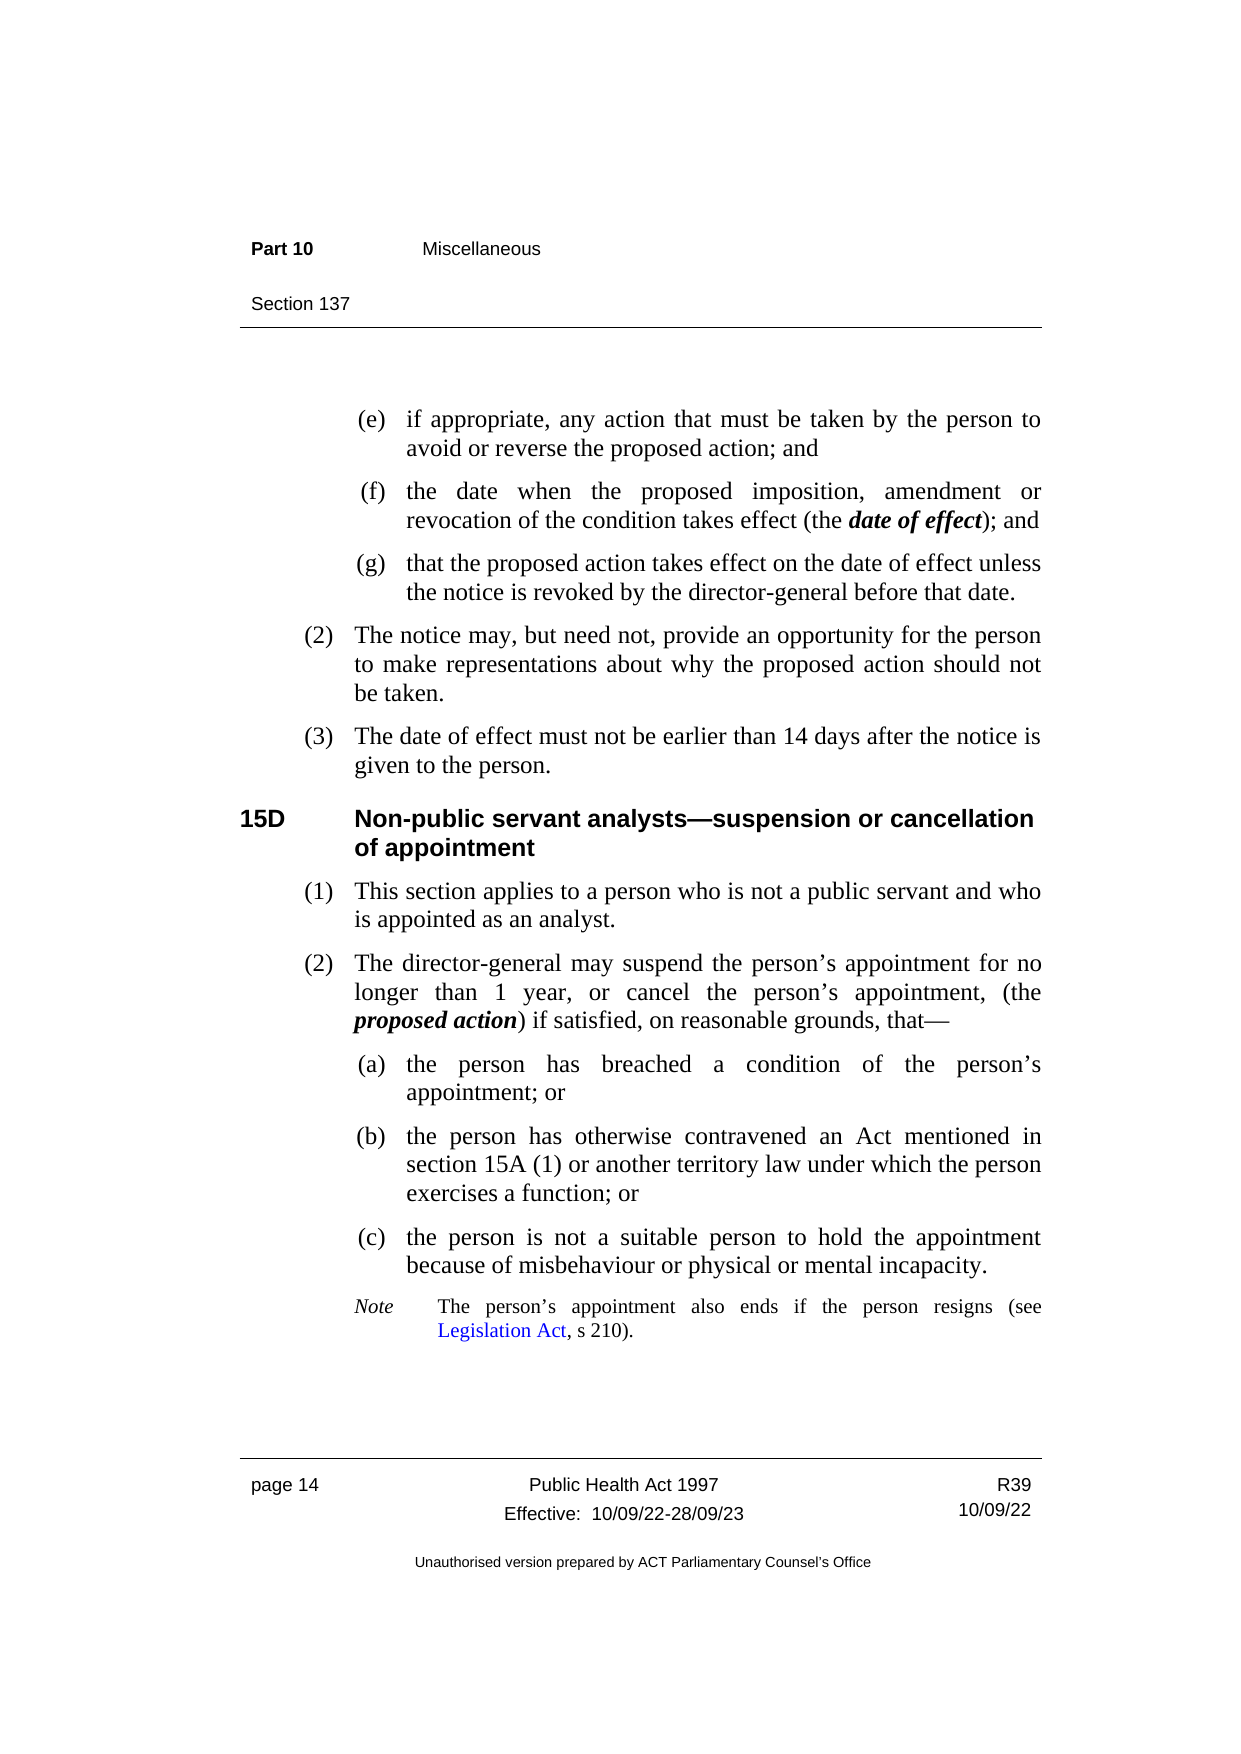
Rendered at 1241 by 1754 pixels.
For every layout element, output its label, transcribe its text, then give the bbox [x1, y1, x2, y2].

text (f) the date when the proposed imposition, amendment or revocation of the condition takes effect (the date of effect); and [239, 476, 1042, 534]
text (1) This section applies to a person who is not a public servant and who is appointed as an analyst. [239, 876, 1042, 933]
text (g) that the proposed action takes effect on the date of effect unless the notice is revoked by the director-general before that date. [239, 548, 1042, 606]
text 15D Non-public servant analysts—suspension or cancellation of appointment [239, 804, 1042, 861]
text (3) The date of effect must not be earlier than 14 days after the notice is given to the person. [239, 721, 1042, 779]
text (c) the person is not a suitable person to hold the appointment because of misbehaviour or physical or mental incapacity. [239, 1222, 1042, 1279]
text (2) The notice may, but need not, provide an opportunity for the person to make representations about why the proposed action should not be taken. [239, 620, 1042, 707]
text (e) if appropriate, any action that must be taken by the person to avoid or reverse the proposed action; and [239, 404, 1042, 462]
text (b) the person has otherwise contravened an Act mentioned in section 15A (1) or another territory law under which the person exercises a function; or [239, 1121, 1042, 1207]
text (2) The director-general may suspend the person’s appointment for no longer than 1 year, or cancel the person’s appointment, (the proposed action) if satisfied, on reasonable grounds, that— [239, 948, 1042, 1034]
text (a) the person has breached a condition of the person’s appointment; or [239, 1049, 1042, 1106]
text Note The person’s appointment also ends if the person resigns (see Legislation Act, s 210). [354, 1294, 1042, 1342]
